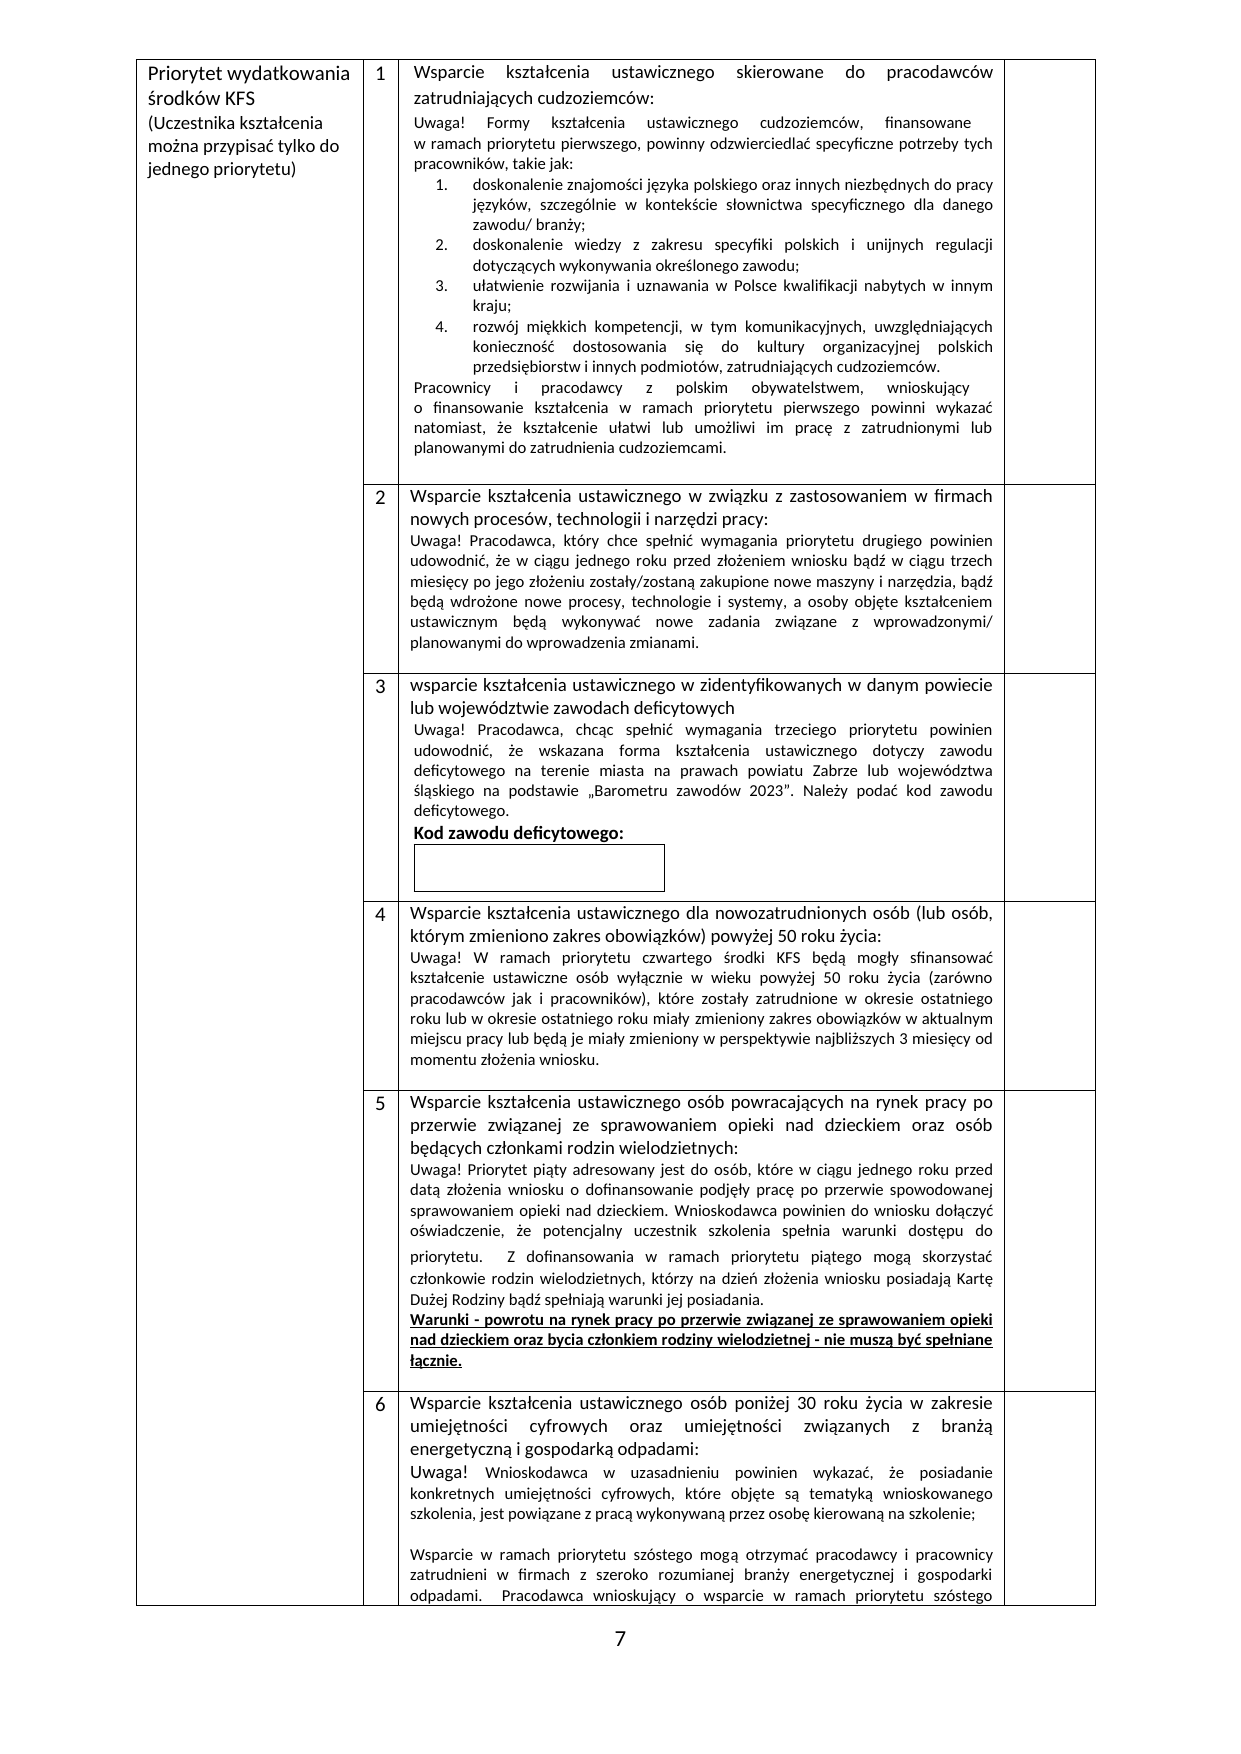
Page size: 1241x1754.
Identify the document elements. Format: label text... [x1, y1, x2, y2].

table_cell [1005, 60, 1095, 483]
table_cell [1005, 902, 1095, 1089]
table_cell 6 [364, 1392, 398, 1605]
table_cell Priorytet wydatkowania środków KFS (Uczestnika kształcenia można przypisać tylko do jednego priorytetu) [137, 60, 363, 1605]
table_cell 5 [364, 1091, 398, 1391]
table_cell [1005, 674, 1095, 901]
table_cell [1005, 1392, 1095, 1605]
table_cell 1 [364, 60, 398, 483]
table_cell 4 [364, 902, 398, 1089]
table_cell 2 [364, 485, 398, 673]
table_cell Wsparcie kształcenia ustawicznego dla nowozatrudnionych osób (lub osób, którym zmieniono zakres obowiązków) powyżej 50 roku życia: Uwaga! W ramach priorytetu czwartego środki KFS będą mogły sfinansować kształcenie ustawiczne osób wyłącznie w wieku powyżej 50 roku życia (zarówno pracodawców jak i pracowników), które zostały zatrudnione w okresie ostatniego roku lub w okresie ostatniego roku miały zmieniony zakres obowiązków w aktualnym miejscu pracy lub będą je miały zmieniony w perspektywie najbliższych 3 miesięcy od momentu złożenia wniosku. [399, 902, 1004, 1089]
table_cell Wsparcie kształcenia ustawicznego osób powracających na rynek pracy po przerwie związanej ze sprawowaniem opieki nad dzieckiem oraz osób będących członkami rodzin wielodzietnych: Uwaga! Priorytet piąty adresowany jest do osób, które w ciągu jednego roku przed datą złożenia wniosku o dofinansowanie podjęły pracę po przerwie spowodowanej sprawowaniem opieki nad dzieckiem. Wnioskodawca powinien do wniosku dołączyć oświadczenie, że potencjalny uczestnik szkolenia spełnia warunki dostępu do priorytetu. Z dofinansowania w ramach priorytetu piątego mogą skorzystać członkowie rodzin wielodzietnych, którzy na dzień złożenia wniosku posiadają Kartę Dużej Rodziny bądź spełniają warunki jej posiadania. Warunki - powrotu na rynek pracy po przerwie związanej ze sprawowaniem opieki nad dzieckiem oraz bycia członkiem rodziny wielodzietnej - nie muszą być spełniane łącznie. [399, 1091, 1004, 1391]
table_cell Wsparcie kształcenia ustawicznego w związku z zastosowaniem w firmach nowych procesów, technologii i narzędzi pracy: Uwaga! Pracodawca, który chce spełnić wymagania priorytetu drugiego powinien udowodnić, że w ciągu jednego roku przed złożeniem wniosku bądź w ciągu trzech miesięcy po jego złożeniu zostały/zostaną zakupione nowe maszyny i narzędzia, bądź będą wdrożone nowe procesy, technologie i systemy, a osoby objęte kształceniem ustawicznym będą wykonywać nowe zadania związane z wprowadzonymi/ planowanymi do wprowadzenia zmianami. [399, 485, 1004, 673]
table_cell 3 [364, 674, 398, 901]
table_cell Wsparcie kształcenia ustawicznego skierowane do pracodawców zatrudniających cudzoziemców: Uwaga! Formy kształcenia ustawicznego cudzoziemców, finansowane w ramach priorytetu pierwszego, powinny odzwierciedlać specyficzne potrzeby tych pracowników, takie jak: doskonalenie znajomości języka polskiego oraz innych niezbędnych do pracy języków, szczególnie w kontekście słownictwa specyficznego dla danego zawodu/ branży; doskonalenie wiedzy z zakresu specyfiki polskich i unijnych regulacji dotyczących wykonywania określonego zawodu; ułatwienie rozwijania i uznawania w Polsce kwalifikacji nabytych w innym kraju; rozwój miękkich kompetencji, w tym komunikacyjnych, uwzględniających konieczność dostosowania się do kultury organizacyjnej polskich przedsiębiorstw i innych podmiotów, zatrudniających cudzoziemców. Pracownicy i pracodawcy z polskim obywatelstwem, wnioskujący o finansowanie kształcenia w ramach priorytetu pierwszego powinni wykazać natomiast, że kształcenie ułatwi lub umożliwi im pracę z zatrudnionymi lub planowanymi do zatrudnienia cudzoziemcami. [399, 60, 1004, 483]
table_cell [1005, 1091, 1095, 1391]
table_cell [1005, 485, 1095, 673]
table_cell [399, 1392, 1004, 1605]
table_cell wsparcie kształcenia ustawicznego w zidentyfikowanych w danym powiecie lub województwie zawodach deficytowych Uwaga! Pracodawca, chcąc spełnić wymagania trzeciego priorytetu powinien udowodnić, że wskazana forma kształcenia ustawicznego dotyczy zawodu deficytowego na terenie miasta na prawach powiatu Zabrze lub województwa śląskiego na podstawie „Barometru zawodów 2023”. Należy podać kod zawodu deficytowego. Kod zawodu deficytowego: [399, 674, 1004, 901]
